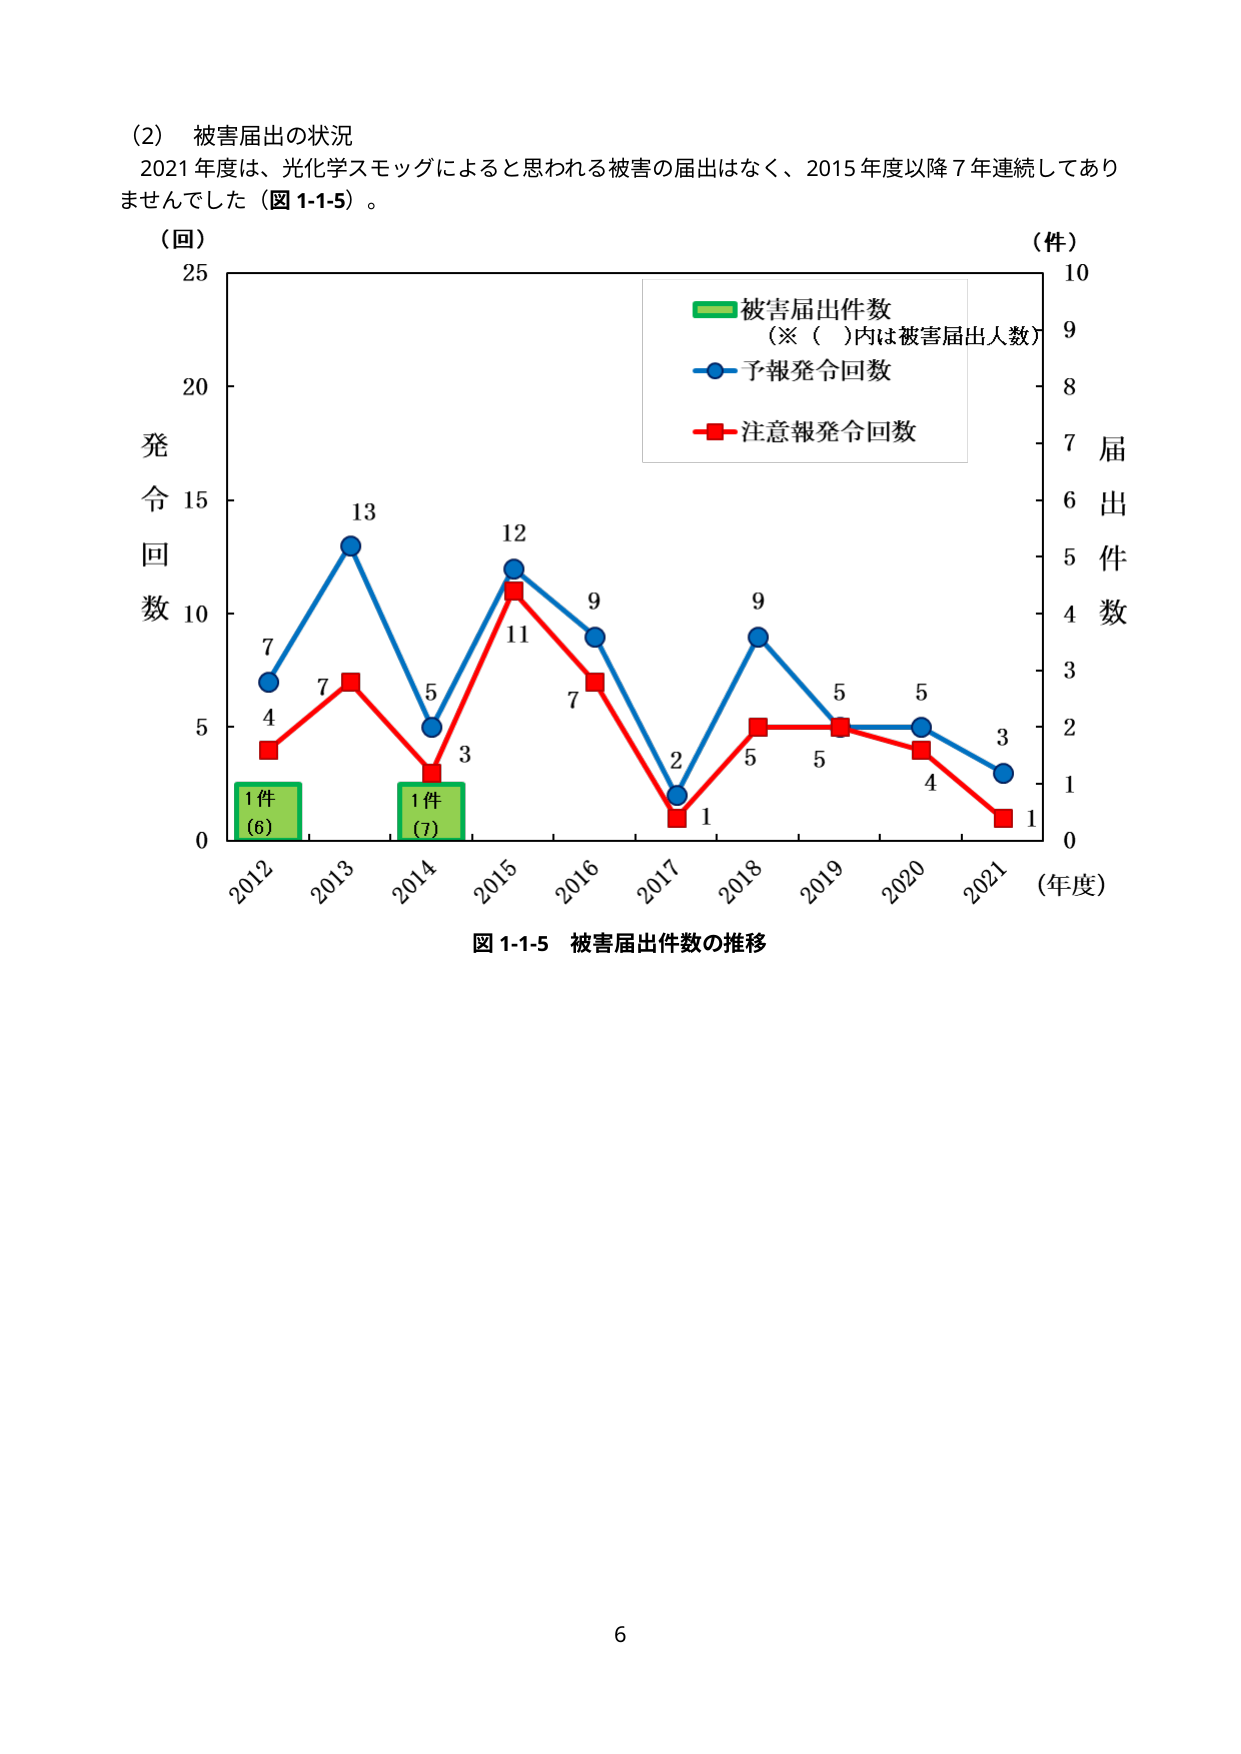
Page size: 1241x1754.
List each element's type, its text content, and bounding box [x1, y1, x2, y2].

text 図1-1-5 被害届出件数の推移 [118, 926, 1122, 958]
picture [118, 215, 1128, 926]
subtitle 被害届出の状況 [118, 118, 1122, 151]
text 2021年度は、光化学スモッグによると思われる被害の届出はなく、2015年度以降７年連続してありませんでした（図1-1-5）。 [118, 151, 1122, 215]
